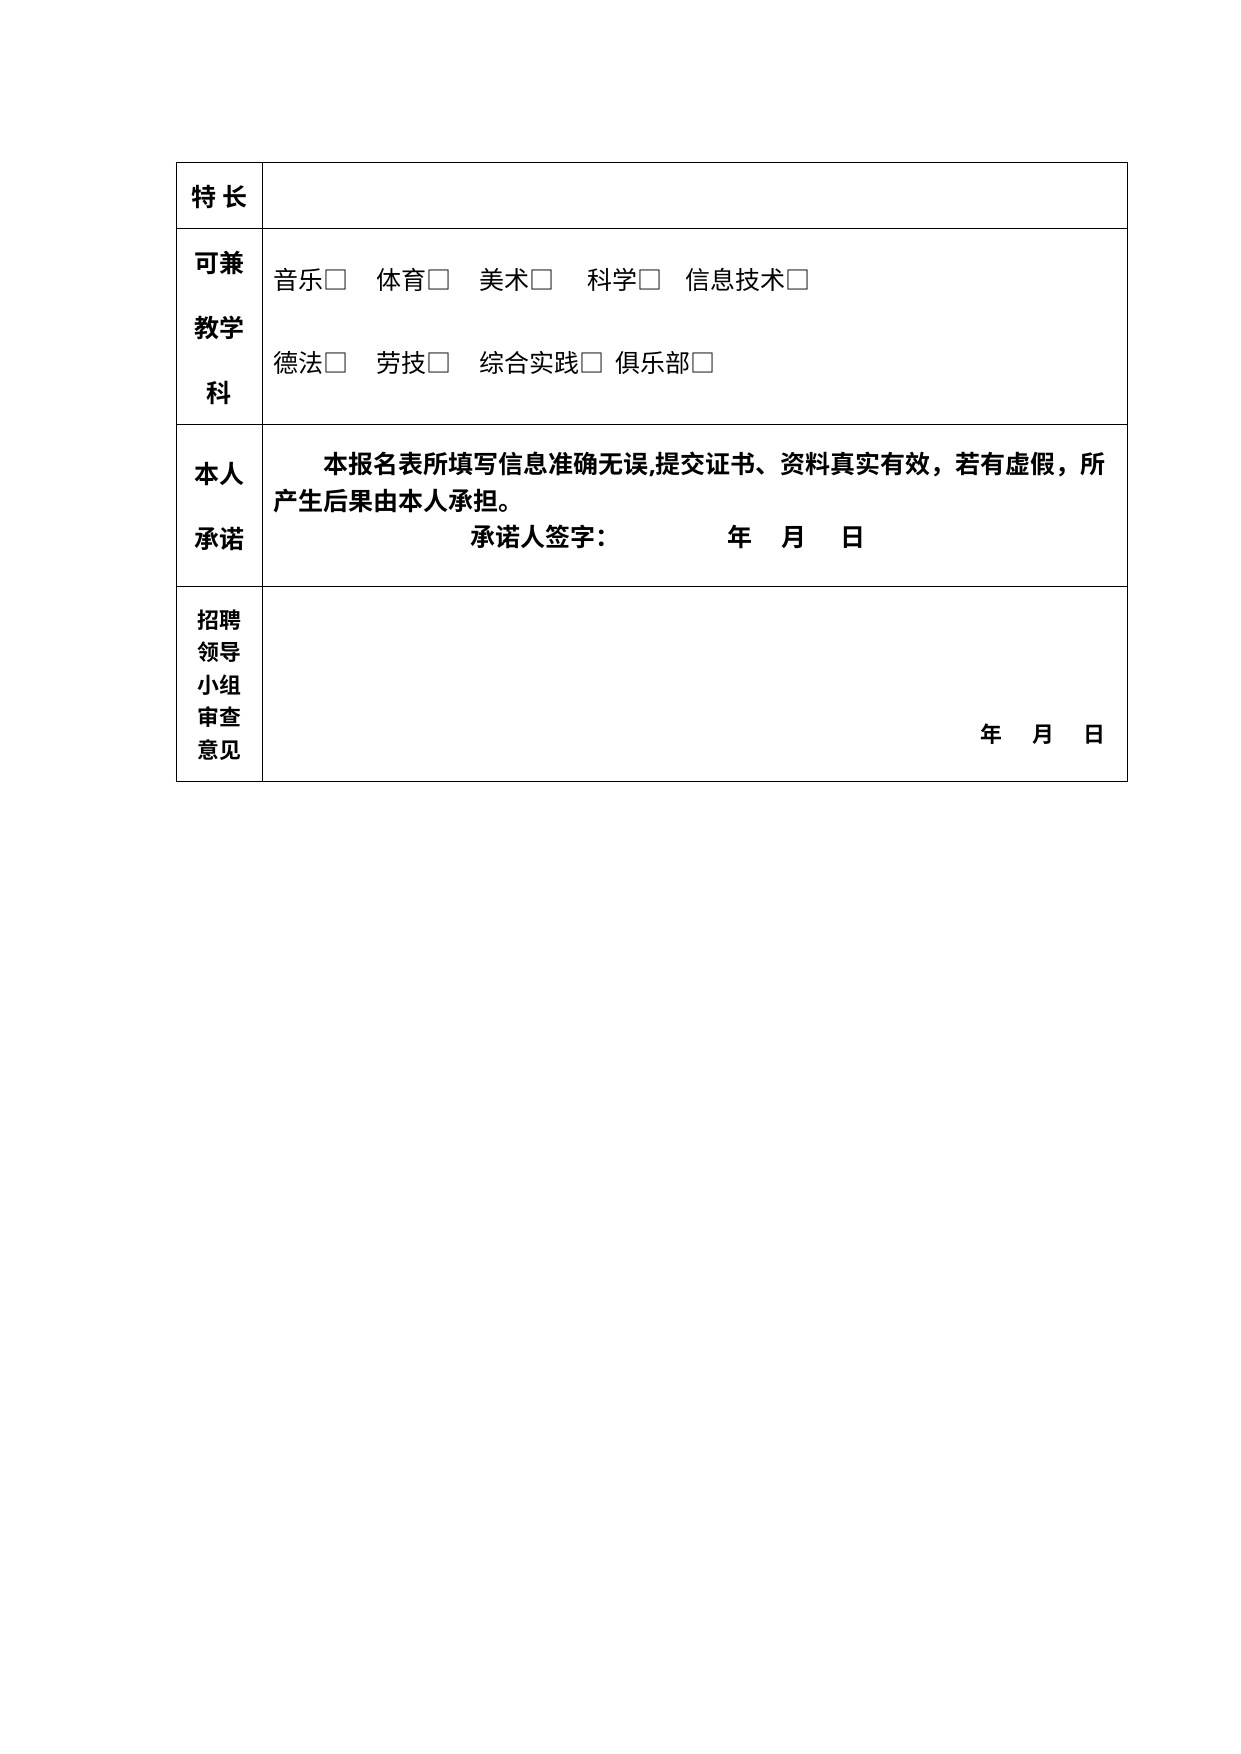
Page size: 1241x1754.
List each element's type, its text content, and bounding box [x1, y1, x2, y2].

table_cell 音乐□ 体育□ 美术□ 科学□ 信息技术□ 德法□ 劳技□ 综合实践□ 俱乐部□ [263, 229, 1127, 424]
table_cell 本报名表所填写信息准确无误,提交证书、资料真实有效，若有虚假，所产生后果由本人承担。 承诺人签字： 年 月 日 [263, 425, 1127, 586]
table_cell 年 月 日 [263, 587, 1127, 781]
table_cell 特 长 [177, 163, 262, 228]
table_cell 可兼教学科 [177, 229, 262, 424]
table_cell 招聘 领导 小组 审查 意见 [177, 587, 262, 781]
table_cell [263, 163, 1127, 228]
table_cell 本人承诺 [177, 425, 262, 586]
